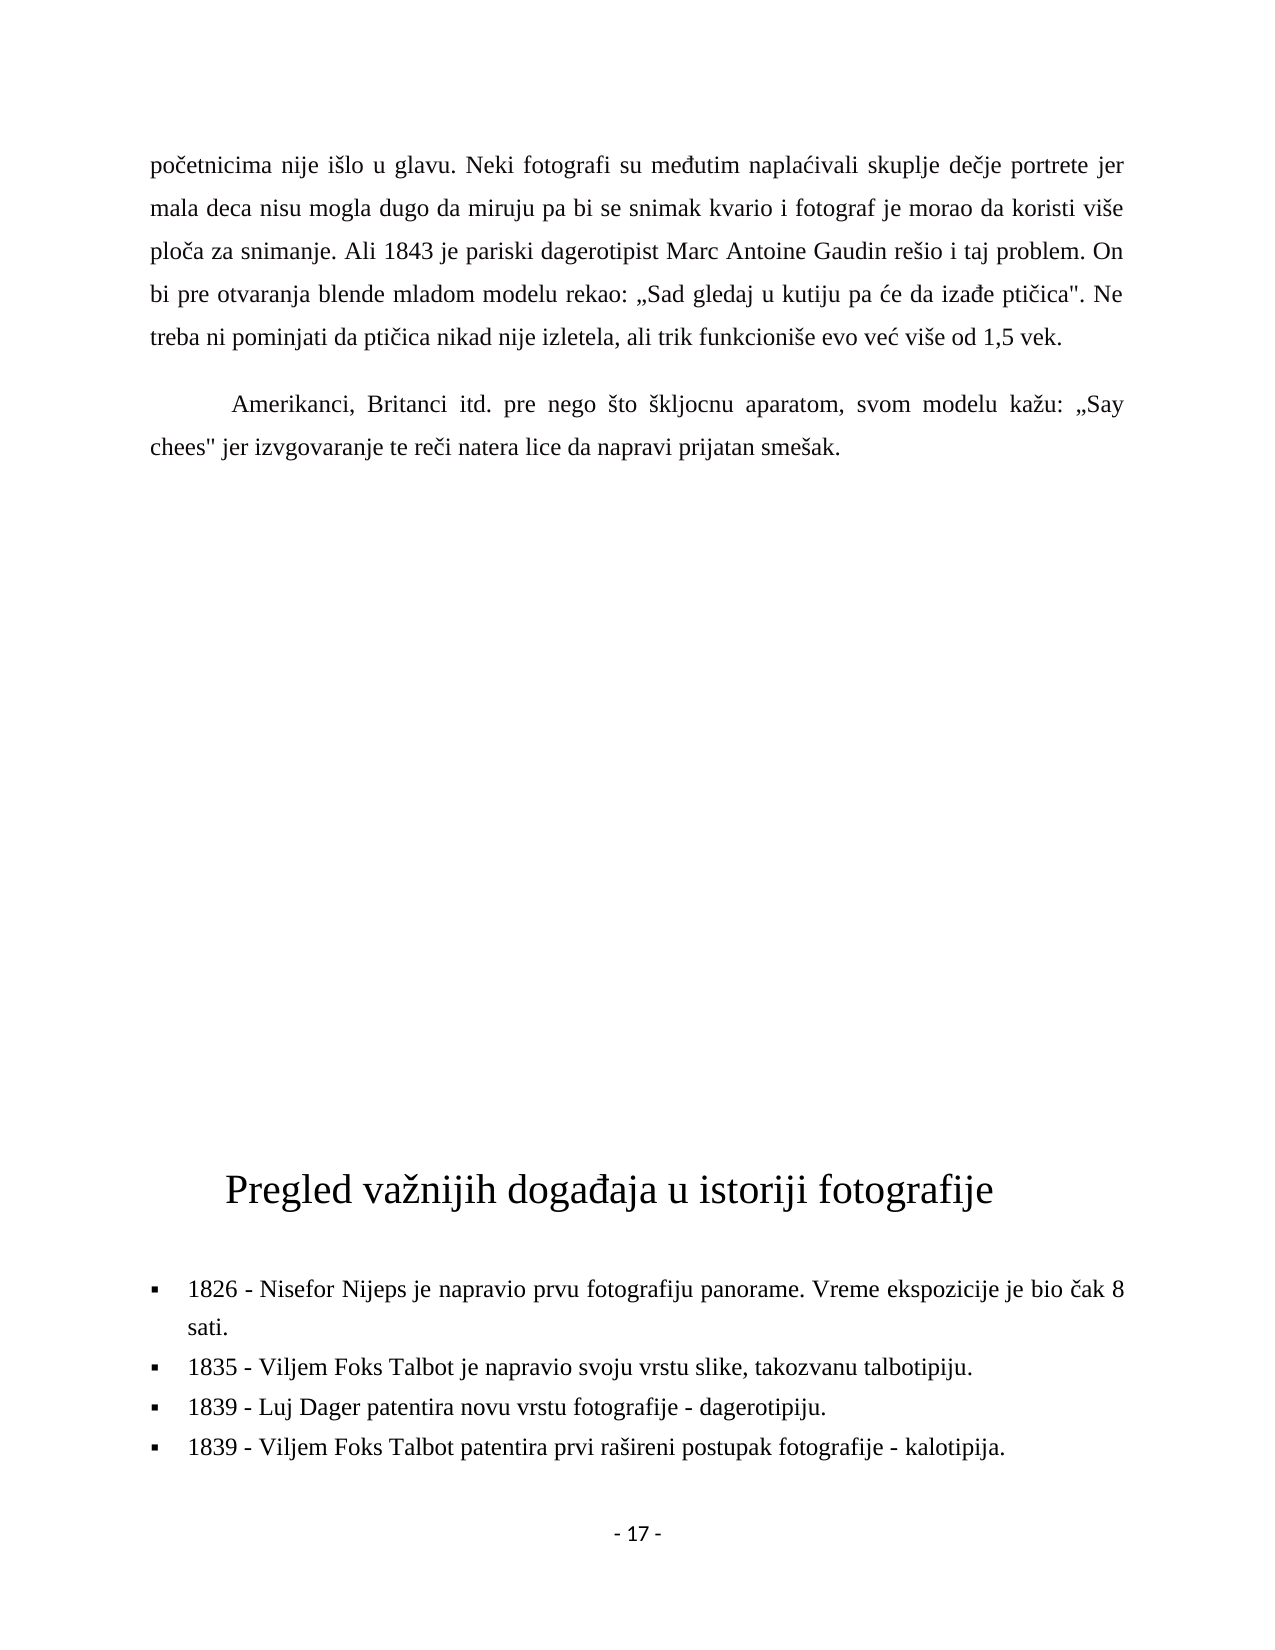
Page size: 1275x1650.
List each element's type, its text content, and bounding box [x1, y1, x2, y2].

list 1839 - Viljem Foks Talbot patentira prvi rašireni postupak fotografije - kalotipija. [150, 1423, 1125, 1460]
list 1835 - Viljem Foks Talbot je napravio svoju vrstu slike, takozvanu talbotipiju. [150, 1343, 1125, 1380]
list 1826 - Nisefor Nijeps je napravio prvu fotografiju panorame. Vreme ekspozicije je bio čak 8 sati. [150, 1265, 1125, 1340]
list 1839 - Luj Dager patentira novu vrstu fotografije - dagerotipiju. [150, 1383, 1125, 1420]
text Amerikanci, Britanci itd. pre nego što škljocnu aparatom, svom modelu kažu: „Say chees" jer izvgovaranje te reči natera lice da napravi prijatan smešak. [150, 389, 1125, 461]
text Pregled važnijih događaja u istoriji fotografije [150, 1164, 1125, 1212]
